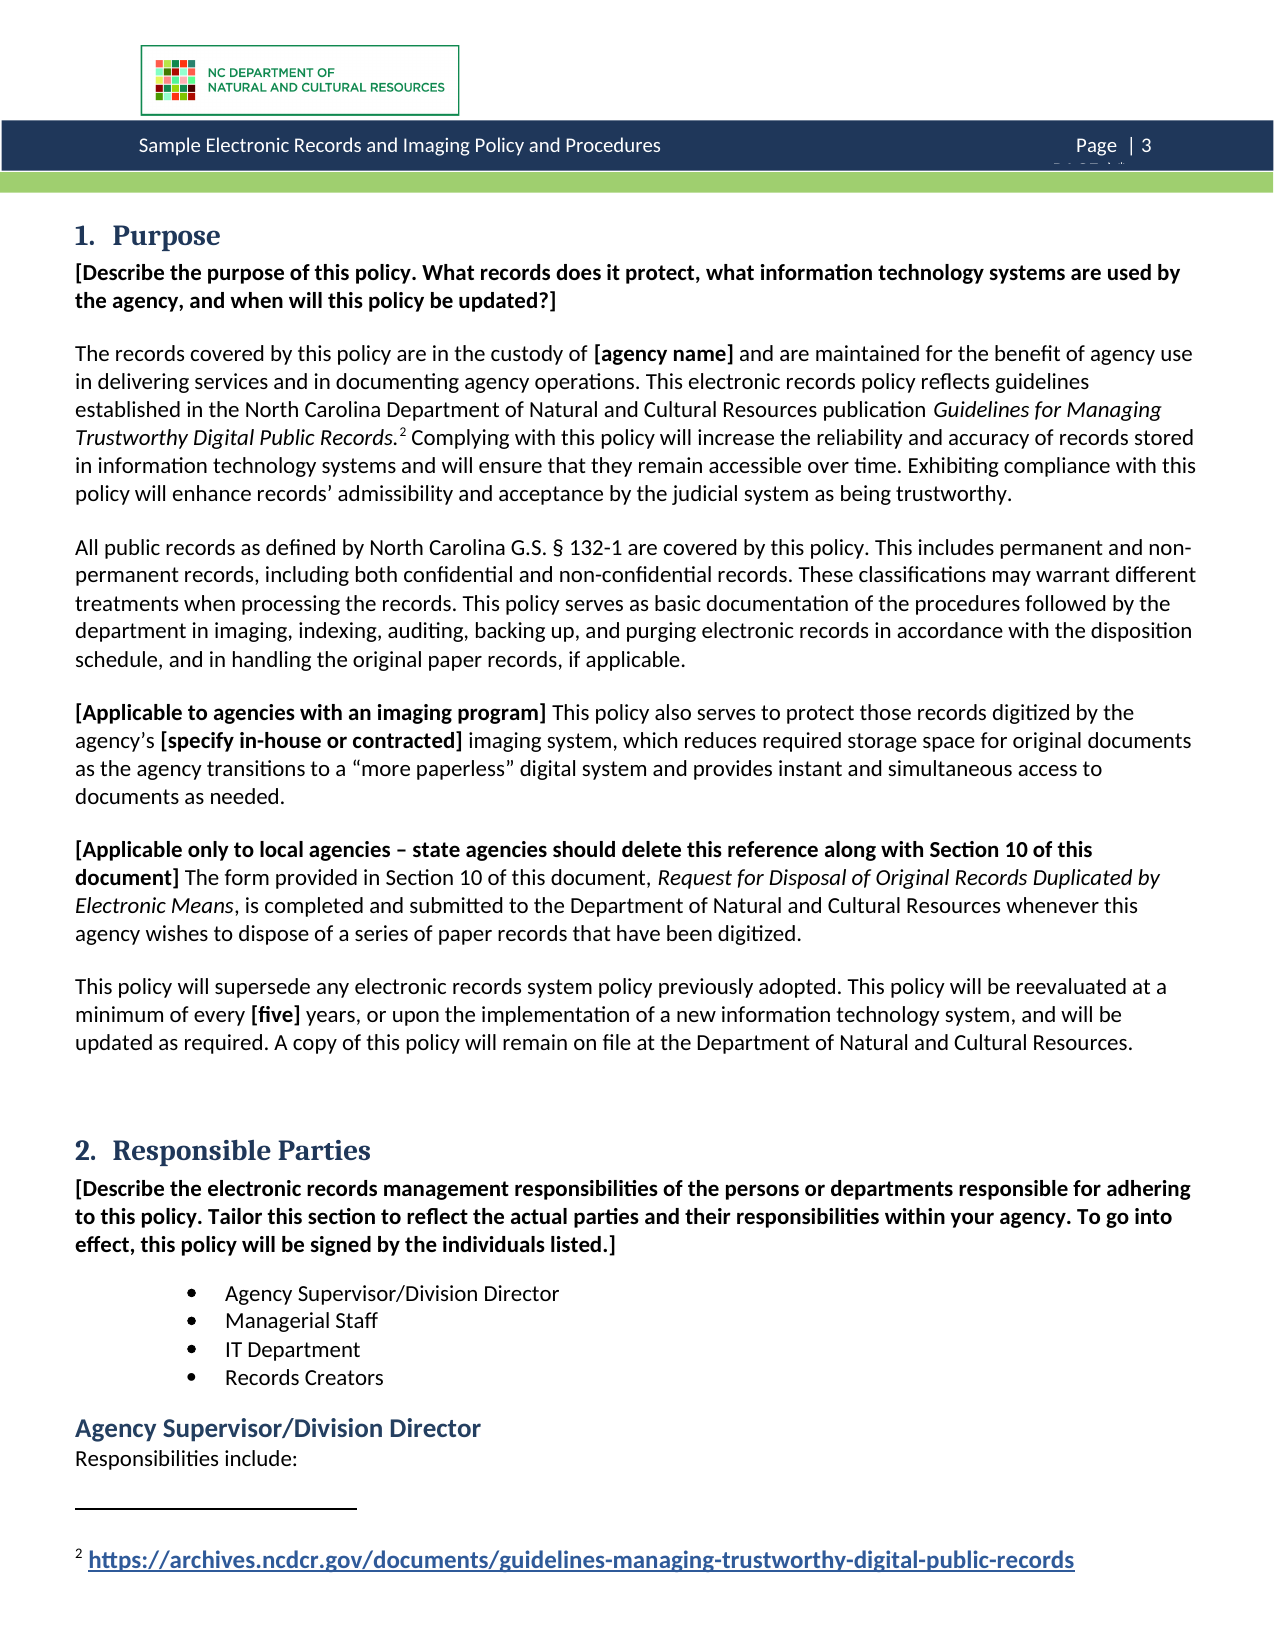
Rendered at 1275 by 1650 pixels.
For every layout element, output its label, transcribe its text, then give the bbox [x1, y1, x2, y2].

list Agency Supervisor/Division Director [187, 1279, 1200, 1307]
text The records covered by this policy are in the custody of [agency name] and are maintained for the benefit of agency use in delivering services and in documenting agency operations. This electronic records policy reflects guidelines established in the North Carolina Department of Natural and Cultural Resources publication Guidelines for Managing Trustworthy Digital Public Records. Complying with this policy will increase the reliability and accuracy of records stored in information technology systems and will ensure that they remain accessible over time. Exhibiting compliance with this policy will enhance records’ admissibility and acceptance by the judicial system as being trustworthy. [75, 339, 1200, 508]
subtitle Agency Supervisor/Division Director [75, 1412, 1200, 1444]
subtitle Purpose [75, 219, 1200, 252]
list Managerial Staff [187, 1307, 1200, 1335]
text Responsibilities include: [75, 1444, 1200, 1473]
text This policy will supersede any electronic records system policy previously adopted. This policy will be reevaluated at a minimum of every [five] years, or upon the implementation of a new information technology system, and will be updated as required. A copy of this policy will remain on file at the Department of Natural and Cultural Resources. [75, 972, 1200, 1056]
picture [140, 45, 460, 116]
text [Applicable only to local agencies – state agencies should delete this reference along with Section 10 of this document] The form provided in Section 10 of this document, Request for Disposal of Original Records Duplicated by Electronic Means, is completed and submitted to the Department of Natural and Cultural Resources whenever this agency wishes to dispose of a series of paper records that have been digitized. [75, 835, 1200, 947]
text [Describe the purpose of this policy. What records does it protect, what information technology systems are used by the agency, and when will this policy be updated?] [75, 258, 1200, 314]
list IT Department [187, 1335, 1200, 1363]
text All public records as defined by North Carolina G.S. § 132-1 are covered by this policy. This includes permanent and non-permanent records, including both confidential and non-confidential records. These classifications may warrant different treatments when processing the records. This policy serves as basic documentation of the procedures followed by the department in imaging, indexing, auditing, backing up, and purging electronic records in accordance with the disposition schedule, and in handling the original paper records, if applicable. [75, 533, 1200, 673]
list Records Creators [187, 1363, 1200, 1391]
text [Applicable to agencies with an imaging program] This policy also serves to protect those records digitized by the agency’s [specify in-house or contracted] imaging system, which reduces required storage space for original documents as the agency transitions to a “more paperless” digital system and provides instant and simultaneous access to documents as needed. [75, 698, 1200, 810]
text [Describe the electronic records management responsibilities of the persons or departments responsible for adhering to this policy. Tailor this section to reflect the actual parties and their responsibilities within your agency. To go into effect, this policy will be signed by the individuals listed.] [75, 1174, 1200, 1258]
subtitle Responsible Parties [75, 1134, 1200, 1167]
